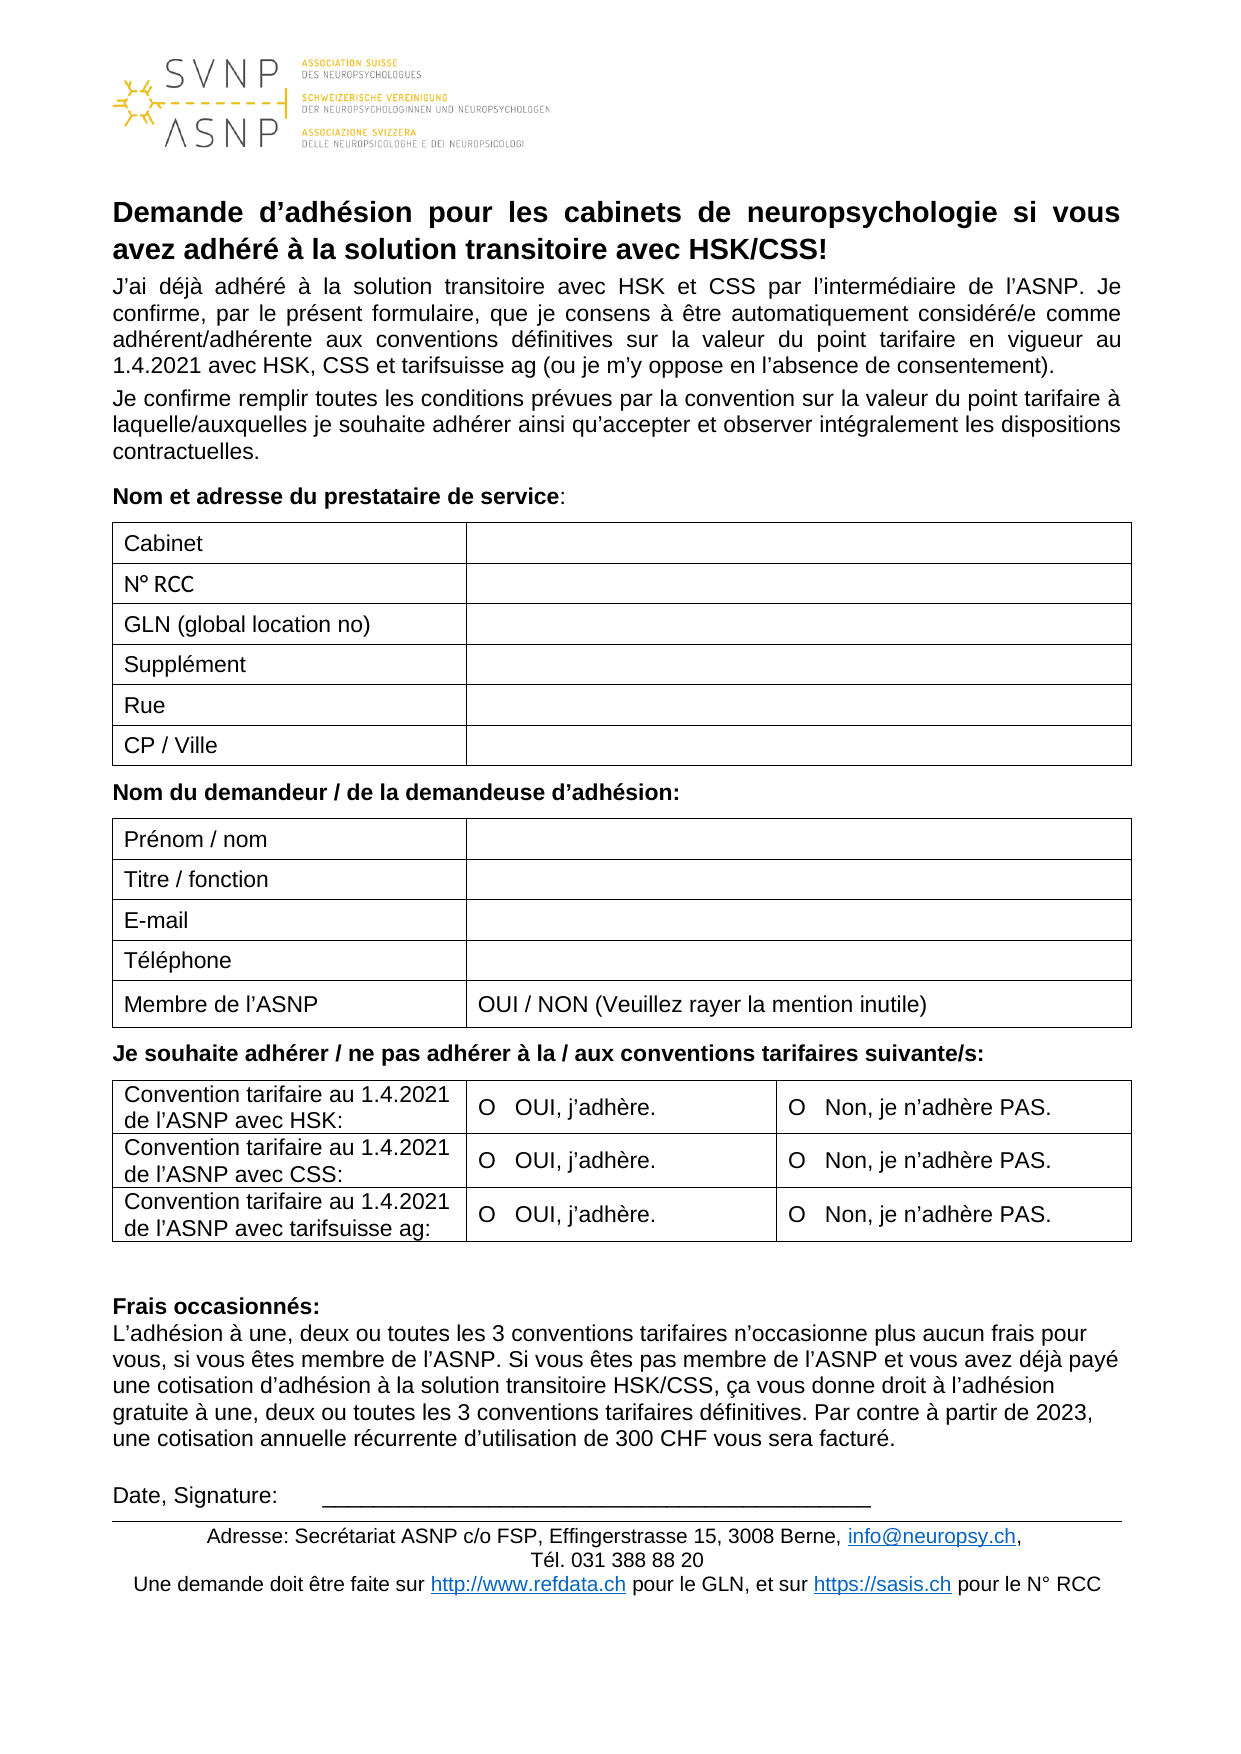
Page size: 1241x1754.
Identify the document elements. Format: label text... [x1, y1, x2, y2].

text Nom et adresse du prestataire de service: [112, 483, 1122, 509]
table_header Convention tarifaire au 1.4.2021 de l’ASNP avec HSK: [113, 1081, 466, 1133]
table_cell Rue [113, 685, 466, 725]
picture [112, 59, 550, 148]
table_cell Titre / fonction [113, 860, 466, 899]
table_cell O OUI, j’adhère. [467, 1188, 776, 1241]
text L’adhésion à une, deux ou toutes les 3 conventions tarifaires n’occasionne plus aucun frais pour vous, si vous êtes membre de l’ASNP. Si vous êtes pas membre de l’ASNP et vous avez déjà payé une cotisation d’adhésion à la solution transitoire HSK/CSS, ça vous donne droit à l’adhésion gratuite à une, deux ou toutes les 3 conventions tarifaires définitives. Par contre à partir de 2023, une cotisation annuelle récurrente d’utilisation de 300 CHF vous sera facturé. [112, 1319, 1122, 1482]
table_cell Convention tarifaire au 1.4.2021 de l’ASNP avec CSS: [113, 1134, 466, 1187]
table_header [467, 523, 1131, 563]
table_cell [467, 564, 1131, 603]
table_cell [467, 685, 1131, 725]
table_cell GLN (global location no) [113, 604, 466, 644]
table_cell Convention tarifaire au 1.4.2021 de l’ASNP avec tarifsuisse ag: [113, 1188, 466, 1241]
table_cell [467, 860, 1131, 899]
table_cell O OUI, j’adhère. [467, 1134, 776, 1187]
table_cell Téléphone [113, 941, 466, 980]
table_cell [467, 900, 1131, 940]
table_cell [467, 645, 1131, 684]
table_cell [467, 726, 1131, 765]
table_cell [467, 941, 1131, 980]
text Nom du demandeur / de la demandeuse d’adhésion: [112, 779, 1122, 805]
text J’ai déjà adhéré à la solution transitoire avec HSK et CSS par l’intermédiaire de l’ASNP. Je confirme, par le présent formulaire, que je consens à être automatiquement considéré/e comme adhérent/adhérente aux conventions définitives sur la valeur du point tarifaire en vigueur au 1.4.2021 avec HSK, CSS et tarifsuisse ag (ou je m’y oppose en l’absence de consentement). [112, 273, 1122, 379]
table_header [467, 819, 1131, 859]
table_cell CP / Ville [113, 726, 466, 765]
table_header Cabinet [113, 523, 466, 563]
table_cell Membre de l’ASNP [113, 981, 466, 1027]
table_header O Non, je n’adhère PAS. [777, 1081, 1131, 1133]
table_header O OUI, j’adhère. [467, 1081, 776, 1133]
table_header Prénom / nom [113, 819, 466, 859]
table_cell Supplément [113, 645, 466, 684]
table_cell O Non, je n’adhère PAS. [777, 1134, 1131, 1187]
table_cell O Non, je n’adhère PAS. [777, 1188, 1131, 1241]
text Date, Signature: ___________________________________________ [112, 1482, 1122, 1508]
text Frais occasionnés: [112, 1293, 1122, 1319]
text Je confirme remplir toutes les conditions prévues par la convention sur la valeur du point tarifaire à laquelle/auxquelles je souhaite adhérer ainsi qu’accepter et observer intégralement les dispositions contractuelles. [112, 385, 1122, 464]
text Adresse: Secrétariat ASNP c/o FSP, Effingerstrasse 15, 3008 Berne, info@neuropsy.ch, Tél. 031 388 88 20 Une demande doit être faite sur http://www.refdata.ch pour le GLN, et sur https://sasis.ch pour le N° RCC [112, 1522, 1122, 1596]
text Demande d’adhésion pour les cabinets de neuropsychologie si vous avez adhéré à la solution transitoire avec HSK/CSS! [112, 192, 1122, 267]
text Je souhaite adhérer / ne pas adhérer à la / aux conventions tarifaires suivante/s: [112, 1040, 1122, 1066]
table_cell E-mail [113, 900, 466, 940]
table_cell [467, 604, 1131, 644]
table_cell OUI / NON (Veuillez rayer la mention inutile) [467, 981, 1131, 1027]
table_cell N° RCC [113, 564, 466, 603]
